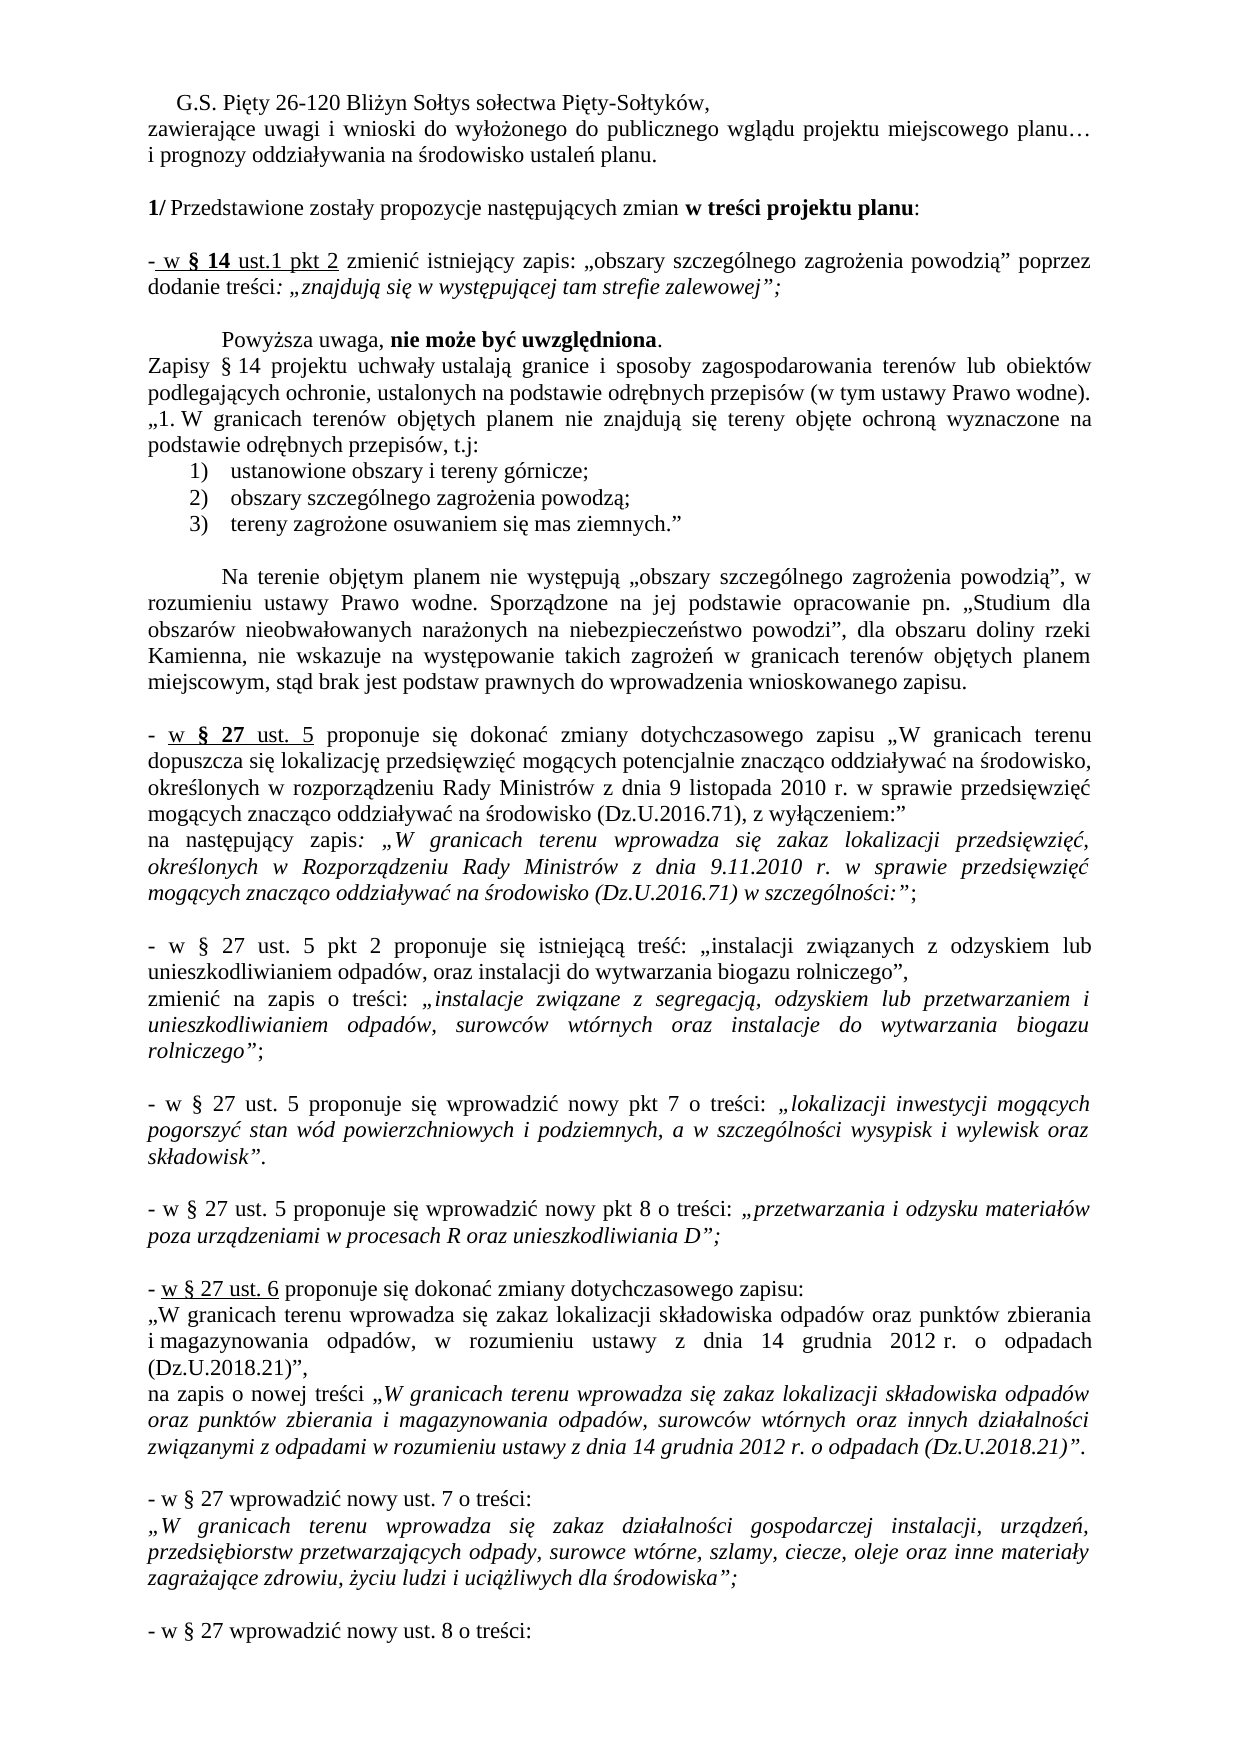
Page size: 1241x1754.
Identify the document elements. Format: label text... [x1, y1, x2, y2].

text - w § 27 ust. 5 pkt 2 proponuje się istniejącą treść: „instalacji związanych z odzyskiem lub unieszkodliwianiem odpadów, oraz instalacji do wytwarzania biogazu rolniczego”, [148, 932, 1092, 985]
text - w § 27 ust. 5 proponuje się wprowadzić nowy pkt 8 o treści: „przetwarzania i odzysku materiałów poza urządzeniami w procesach R oraz unieszkodliwiania D”; [148, 1196, 1092, 1248]
text zawierające uwagi i wnioski do wyłożonego do publicznego wglądu projektu miejscowego planu… i prognozy oddziaływania na środowisko ustaleń planu. [148, 115, 1092, 168]
text na następujący zapis: „W granicach terenu wprowadza się zakaz lokalizacji przedsięwzięć, określonych w Rozporządzeniu Rady Ministrów z dnia 9.11.2010 r. w sprawie przedsięwzięć mogących znacząco oddziaływać na środowisko (Dz.U.2016.71) w szczególności:”; [148, 827, 1092, 906]
text „W granicach terenu wprowadza się zakaz lokalizacji składowiska odpadów oraz punktów zbierania i magazynowania odpadów, w rozumieniu ustawy z dnia 14 grudnia 2012 r. o odpadach (Dz.U.2018.21)”, [148, 1301, 1092, 1380]
text - w § 27 ust. 5 proponuje się wprowadzić nowy pkt 7 o treści: „lokalizacji inwestycji mogących pogorszyć stan wód powierzchniowych i podziemnych, a w szczególności wysypisk i wylewisk oraz składowisk”. [148, 1090, 1092, 1169]
text - w § 14 ust.1 pkt 2 zmienić istniejący zapis: „obszary szczególnego zagrożenia powodzią” poprzez dodanie treści: „znajdują się w występującej tam strefie zalewowej”; [148, 247, 1092, 299]
text - w § 27 wprowadzić nowy ust. 7 o treści: [148, 1485, 1092, 1512]
text zmienić na zapis o treści: „instalacje związane z segregacją, odzyskiem lub przetwarzaniem i unieszkodliwianiem odpadów, surowców wtórnych oraz instalacje do wytwarzania biogazu rolniczego”; [148, 985, 1092, 1064]
text „1. W granicach terenów objętych planem nie znajdują się tereny objęte ochroną wyznaczone na podstawie odrębnych przepisów, t.j: [148, 405, 1092, 458]
text Na terenie objętym planem nie występują „obszary szczególnego zagrożenia powodzią”, w rozumieniu ustawy Prawo wodne. Sporządzone na jej podstawie opracowanie pn. „Studium dla obszarów nieobwałowanych narażonych na niebezpieczeństwo powodzi”, dla obszaru doliny rzeki Kamienna, nie wskazuje na występowanie takich zagrożeń w granicach terenów objętych planem miejscowym, stąd brak jest podstaw prawnych do wprowadzenia wnioskowanego zapisu. [148, 563, 1092, 695]
list ustanowione obszary i tereny górnicze; [189, 458, 1092, 484]
list obszary szczególnego zagrożenia powodzą; [189, 484, 1092, 510]
text 1/ Przedstawione zostały propozycje następujących zmian w treści projektu planu: [148, 194, 1092, 220]
list tereny zagrożone osuwaniem się mas ziemnych.” [189, 510, 1092, 537]
text - w § 27 ust. 6 proponuje się dokonać zmiany dotychczasowego zapisu: [148, 1274, 1092, 1301]
text G.S. Pięty 26-120 Bliżyn Sołtys sołectwa Pięty-Sołtyków, [148, 89, 1092, 115]
text Powyższa uwaga, nie może być uwzględniona. [148, 326, 1092, 352]
text - w § 27 ust. 5 proponuje się dokonać zmiany dotychczasowego zapisu „W granicach terenu dopuszcza się lokalizację przedsięwzięć mogących potencjalnie znacząco oddziaływać na środowisko, określonych w rozporządzeniu Rady Ministrów z dnia 9 listopada 2010 r. w sprawie przedsięwzięć mogących znacząco oddziaływać na środowisko (Dz.U.2016.71), z wyłączeniem:” [148, 721, 1092, 827]
text na zapis o nowej treści „W granicach terenu wprowadza się zakaz lokalizacji składowiska odpadów oraz punktów zbierania i magazynowania odpadów, surowców wtórnych oraz innych działalności związanymi z odpadami w rozumieniu ustawy z dnia 14 grudnia 2012 r. o odpadach (Dz.U.2018.21)”. [148, 1380, 1092, 1459]
text Zapisy § 14 projektu uchwały ustalają granice i sposoby zagospodarowania terenów lub obiektów podlegających ochronie, ustalonych na podstawie odrębnych przepisów (w tym ustawy Prawo wodne). [148, 352, 1092, 405]
text „W granicach terenu wprowadza się zakaz działalności gospodarczej instalacji, urządzeń, przedsiębiorstw przetwarzających odpady, surowce wtórne, szlamy, ciecze, oleje oraz inne materiały zagrażające zdrowiu, życiu ludzi i uciążliwych dla środowiska”; [148, 1512, 1092, 1591]
text - w § 27 wprowadzić nowy ust. 8 o treści: [148, 1617, 1092, 1643]
